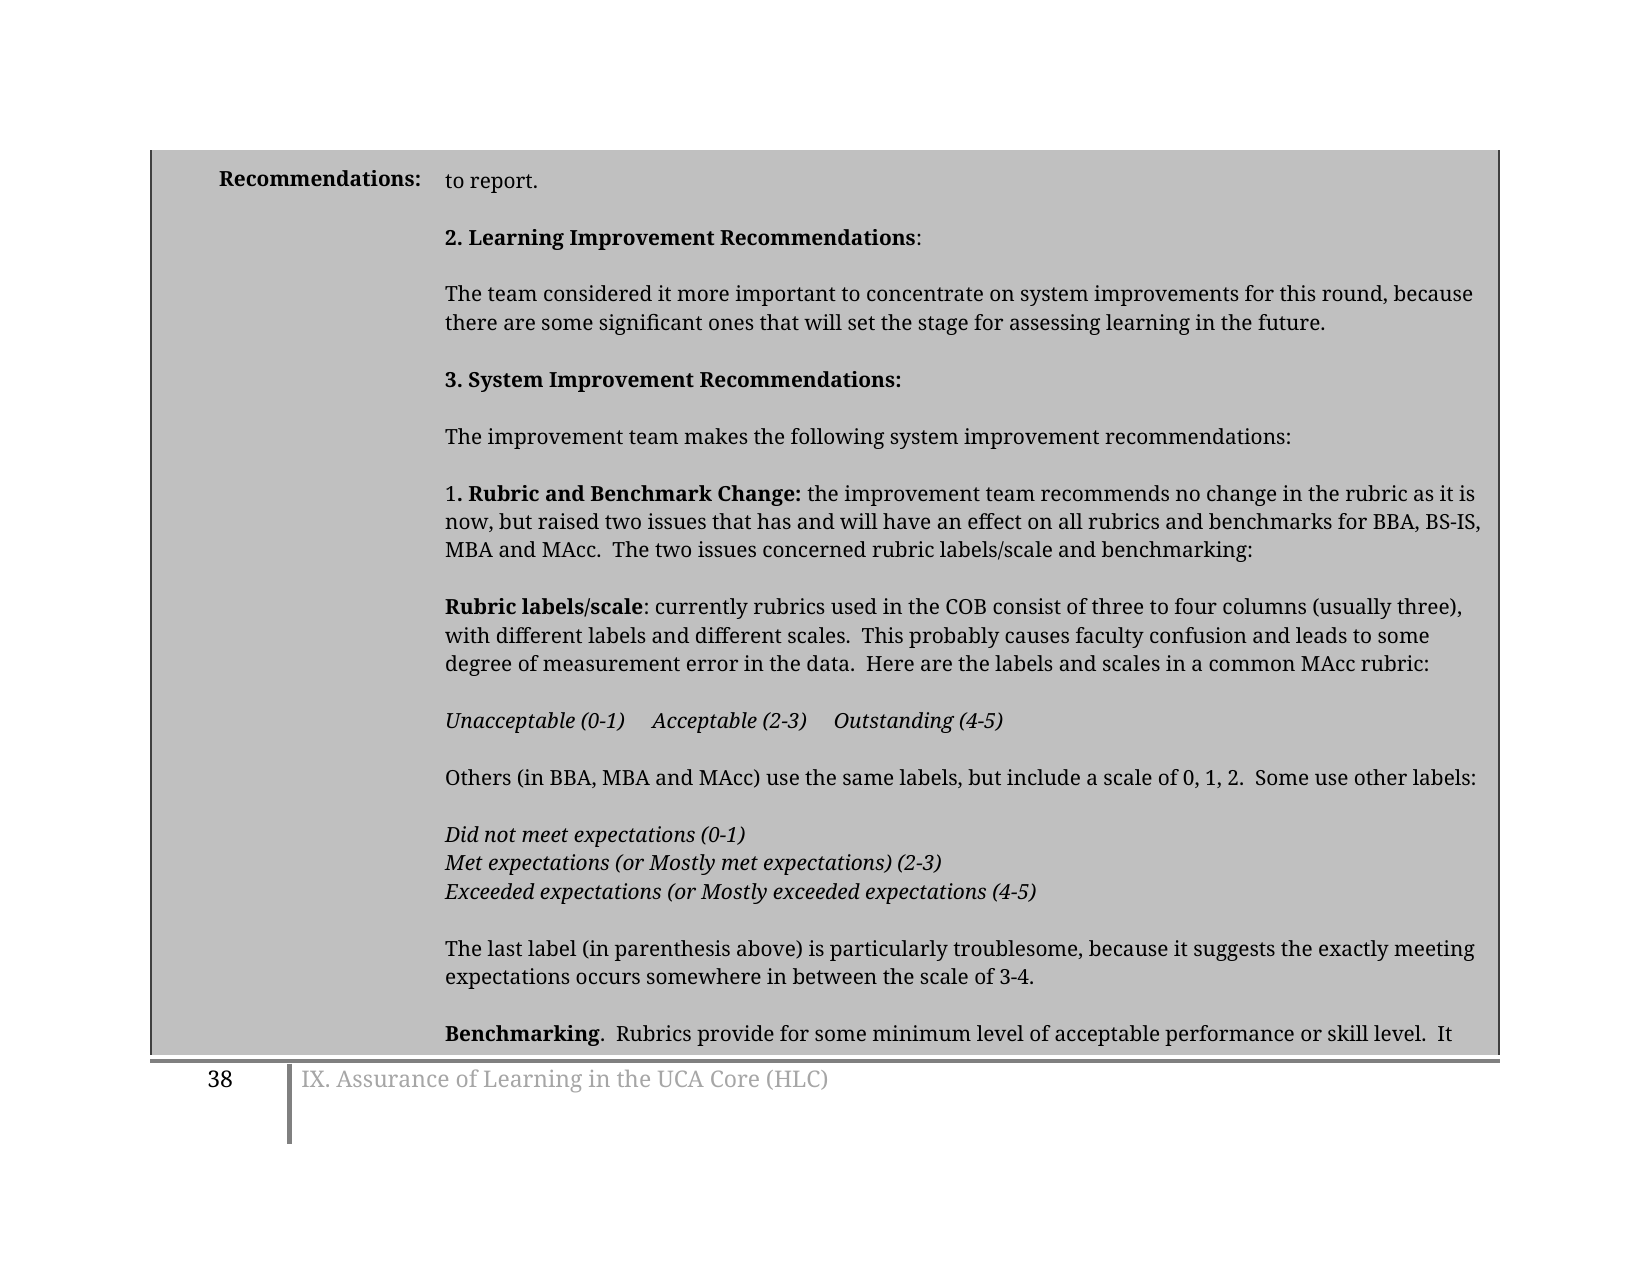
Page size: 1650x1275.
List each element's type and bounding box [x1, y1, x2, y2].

table_cell [152, 150, 433, 1055]
table_cell [433, 150, 1498, 1055]
